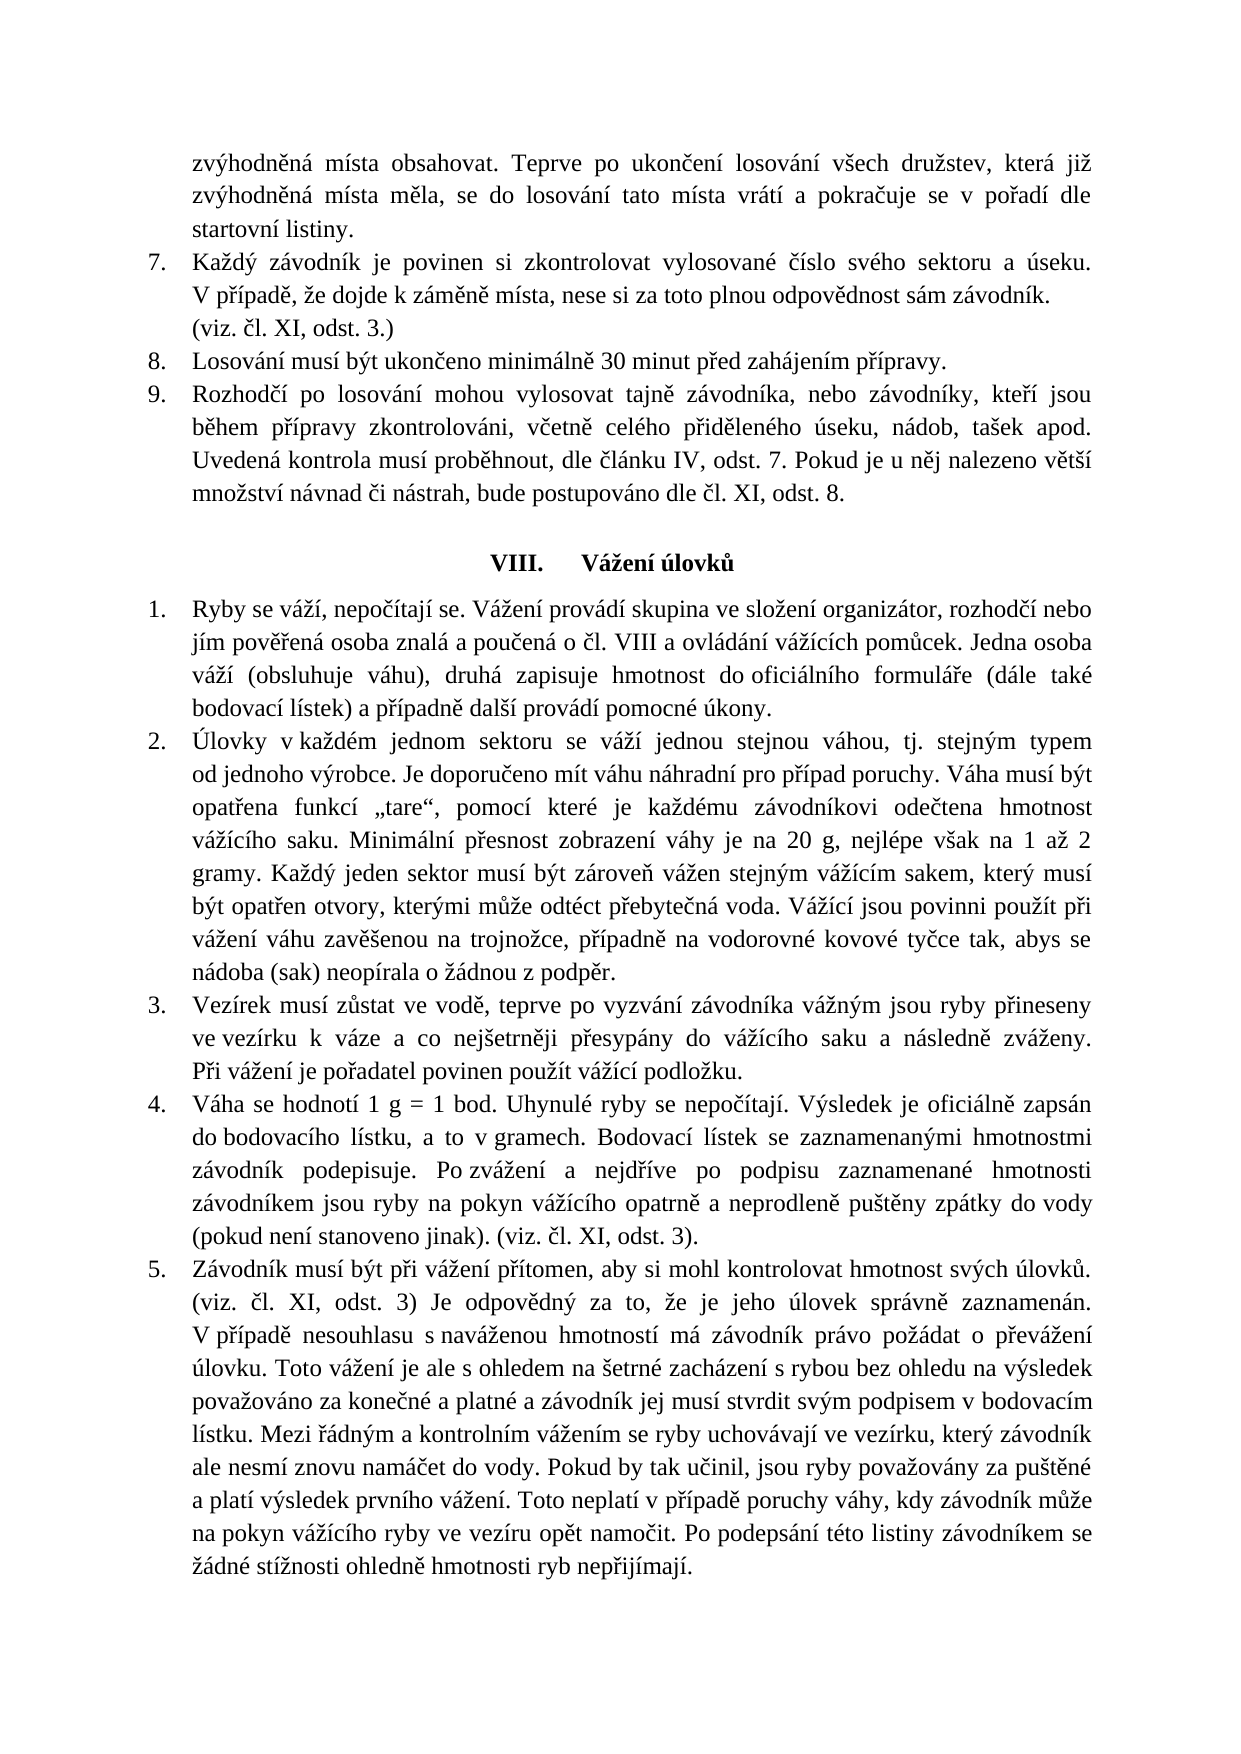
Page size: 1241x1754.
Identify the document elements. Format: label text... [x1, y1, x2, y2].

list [192, 148, 1093, 242]
subtitle Vážení úlovků [185, 548, 1093, 577]
list Losování musí být ukončeno minimálně 30 minut před zahájením přípravy. [148, 346, 1093, 374]
list Každý závodník je povinen si zkontrolovat vylosované číslo svého sektoru a úseku. V případě, že dojde k záměně místa, nese si za toto plnou odpovědnost sám závodník. [148, 247, 1093, 308]
list (viz. čl. XI, odst. 3.) [192, 313, 1093, 341]
list Vezírek musí zůstat ve vodě, teprve po vyzvání závodníka vážným jsou ryby přineseny ve vezírku k váze a co nejšetrněji přesypány do vážícího saku a následně zváženy. Při vážení je pořadatel povinen použít vážící podložku. [148, 990, 1093, 1085]
list Váha se hodnotí 1 g = 1 bod. Uhynulé ryby se nepočítají. Výsledek je oficiálně zapsán do bodovacího lístku, a to v gramech. Bodovací lístek se zaznamenanými hmotnostmi závodník podepisuje. Po zvážení a nejdříve po podpisu zaznamenané hmotnosti závodníkem jsou ryby na pokyn vážícího opatrně a neprodleně puštěny zpátky do vody (pokud není stanoveno jinak). (viz. čl. XI, odst. 3). [148, 1089, 1093, 1250]
list Ryby se váží, nepočítají se. Vážení provádí skupina ve složení organizátor, rozhodčí nebo jím pověřená osoba znalá a poučená o čl. VIII a ovládání vážících pomůcek. Jedna osoba váží (obsluhuje váhu), druhá zapisuje hmotnost do oficiálního formuláře (dále také bodovací lístek) a případně další provádí pomocné úkony. [148, 594, 1093, 722]
list Závodník musí být při vážení přítomen, aby si mohl kontrolovat hmotnost svých úlovků. (viz. čl. XI, odst. 3) Je odpovědný za to, že je jeho úlovek správně zaznamenán. V případě nesouhlasu s naváženou hmotností má závodník právo požádat o převážení úlovku. Toto vážení je ale s ohledem na šetrné zacházení s rybou bez ohledu na výsledek považováno za konečné a platné a závodník jej musí stvrdit svým podpisem v bodovacím lístku. Mezi řádným a kontrolním vážením se ryby uchovávají ve vezírku, který závodník ale nesmí znovu namáčet do vody. Pokud by tak učinil, jsou ryby považovány za puštěné a platí výsledek prvního vážení. Toto neplatí v případě poruchy váhy, kdy závodník může na pokyn vážícího ryby ve vezíru opět namočit. Po podepsání této listiny závodníkem se žádné stížnosti ohledně hmotnosti ryb nepřijímají. [148, 1254, 1093, 1580]
list Úlovky v každém jednom sektoru se váží jednou stejnou váhou, tj. stejným typem od jednoho výrobce. Je doporučeno mít váhu náhradní pro případ poruchy. Váha musí být opatřena funkcí „tare“, pomocí které je každému závodníkovi odečtena hmotnost vážícího saku. Minimální přesnost zobrazení váhy je na 20 g, nejlépe však na 1 až 2 gramy. Každý jeden sektor musí být zároveň vážen stejným vážícím sakem, který musí být opatřen otvory, kterými může odtéct přebytečná voda. Vážící jsou povinni použít při vážení váhu zavěšenou na trojnožce, případně na vodorovné kovové tyčce tak, abys se nádoba (sak) neopírala o žádnou z podpěr. [148, 726, 1093, 986]
list Rozhodčí po losování mohou vylosovat tajně závodníka, nebo závodníky, kteří jsou během přípravy zkontrolováni, včetně celého přiděleného úseku, nádob, tašek apod. Uvedená kontrola musí proběhnout, dle článku IV, odst. 7. Pokud je u něj nalezeno větší množství návnad či nástrah, bude postupováno dle čl. XI, odst. 8. [148, 379, 1093, 507]
